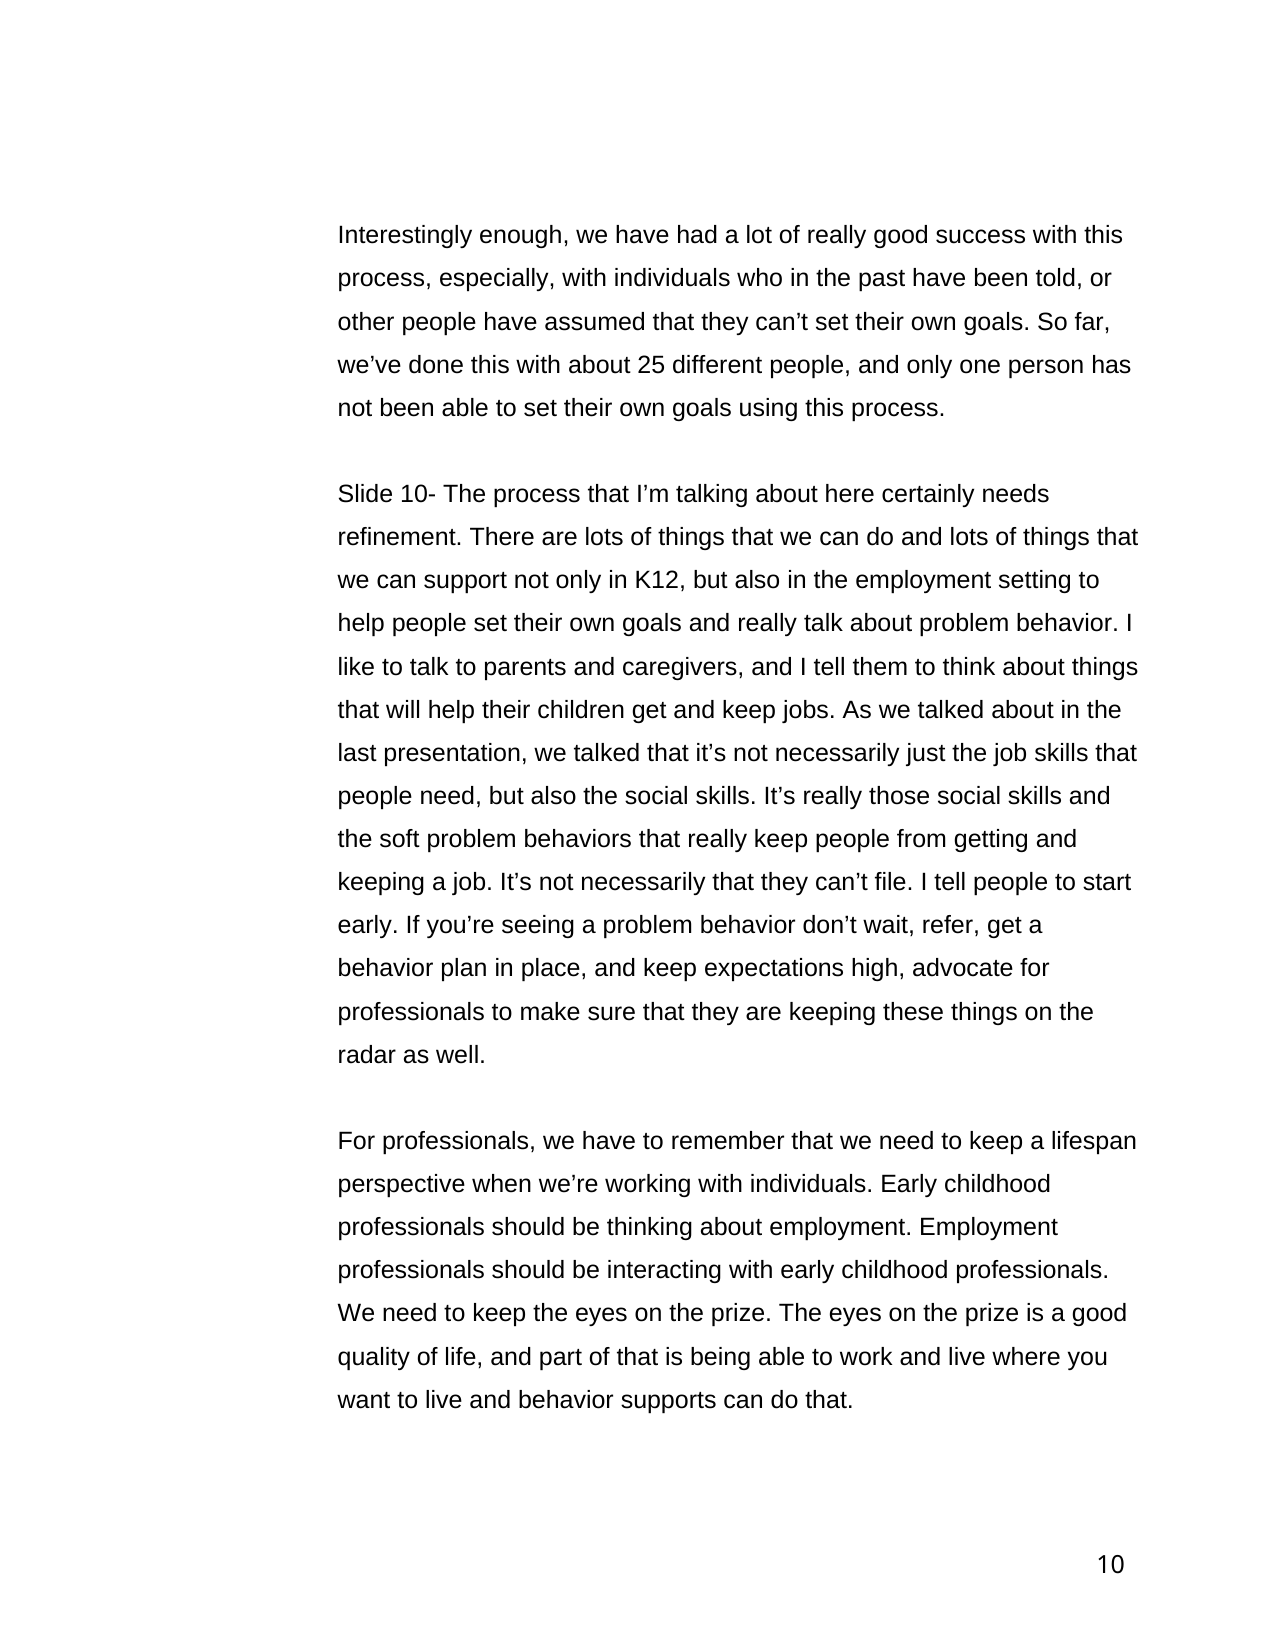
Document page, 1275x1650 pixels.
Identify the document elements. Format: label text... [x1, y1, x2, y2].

text For professionals, we have to remember that we need to keep a lifespan perspective when we’re working with individuals. Early childhood professionals should be thinking about employment. Employment professionals should be interacting with early childhood professionals. We need to keep the eyes on the prize. The eyes on the prize is a good quality of life, and part of that is being able to work and live where you want to live and behavior supports can do that. [150, 1126, 1144, 1413]
text Interestingly enough, we have had a lot of really good success with this process, especially, with individuals who in the past have been told, or other people have assumed that they can’t set their own goals. So far, we’ve done this with about 25 different people, and only one person has not been able to set their own goals using this process. [150, 220, 1144, 422]
text Slide 10- The process that I’m talking about here certainly needs refinement. There are lots of things that we can do and lots of things that we can support not only in K12, but also in the employment setting to help people set their own goals and really talk about problem behavior. I like to talk to parents and caregivers, and I tell them to think about things that will help their children get and keep jobs. As we talked about in the last presentation, we talked that it’s not necessarily just the job skills that people need, but also the social skills. It’s really those social skills and the soft problem behaviors that really keep people from getting and keeping a job. It’s not necessarily that they can’t file. I tell people to start early. If you’re seeing a problem behavior don’t wait, refer, get a behavior plan in place, and keep expectations high, advocate for professionals to make sure that they are keeping these things on the radar as well. [150, 479, 1144, 1068]
